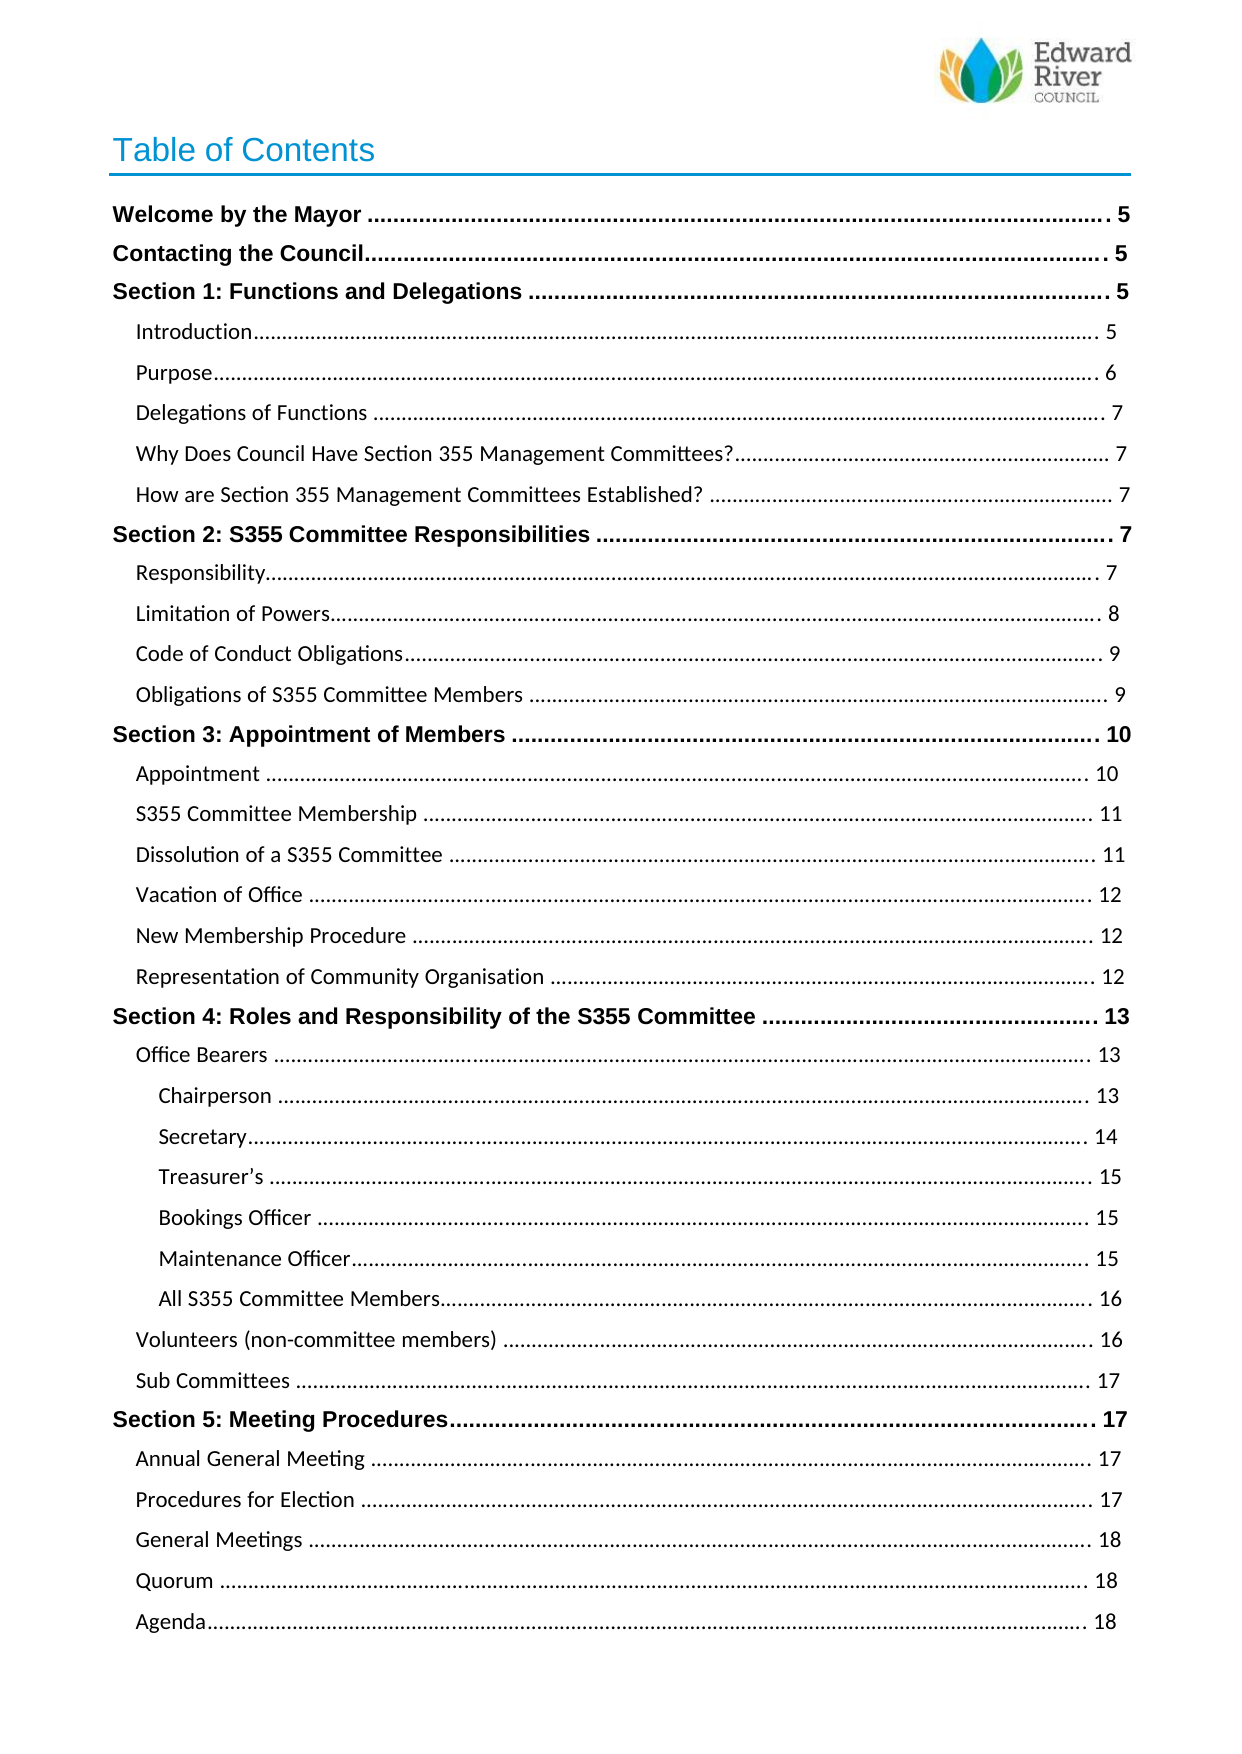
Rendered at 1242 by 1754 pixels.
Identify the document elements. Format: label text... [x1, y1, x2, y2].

text Bookings Officer ........................................................................................................................................ 15 [158, 1203, 1150, 1231]
text Section 4: Roles and Responsibility of the S355 Committee .................................................... 13 [112, 1003, 1150, 1029]
picture [934, 22, 1137, 119]
text Dissolution of a S355 Committee .................................................................................................................. 11 [136, 840, 1150, 868]
text Obligations of S355 Committee Members ...................................................................................................... 9 [136, 680, 1150, 708]
text New Membership Procedure ........................................................................................................................ 12 [136, 921, 1150, 949]
text Table of Contents [112, 130, 1150, 167]
text Secretary.................................................................................................................................................... 14 [158, 1122, 1150, 1150]
text Why Does Council Have Section 355 Management Committees?.................................................................. 7 [136, 439, 1150, 467]
text S355 Committee Membership ...................................................................................................................... 11 [136, 799, 1150, 827]
text Quorum ......................................................................................................................................................... 18 [135, 1566, 1150, 1594]
text Chairperson ............................................................................................................................................... 13 [158, 1081, 1150, 1109]
text Delegations of Functions ................................................................................................................................. 7 [136, 398, 1150, 426]
text Office Bearers ................................................................................................................................................ 13 [136, 1040, 1150, 1068]
text Section 5: Meeting Procedures.................................................................................................... 17 [112, 1406, 1150, 1433]
text Code of Conduct Obligations........................................................................................................................... 9 [136, 639, 1150, 668]
text Introduction..................................................................................................................................................... 5 [136, 317, 1150, 345]
text Purpose............................................................................................................................................................ 6 [136, 358, 1150, 386]
text Responsibility................................................................................................................................................... 7 [136, 558, 1150, 586]
text All S355 Committee Members................................................................................................................... 16 [158, 1284, 1150, 1312]
text Section 3: Appointment of Members ........................................................................................... 10 [112, 721, 1150, 747]
text Welcome by the Mayor ................................................................................................................... 5 [112, 201, 1150, 228]
text Appointment ................................................................................................................................................. 10 [136, 759, 1150, 787]
text Section 1: Functions and Delegations .......................................................................................... 5 [112, 278, 1150, 305]
text Agenda........................................................................................................................................................... 18 [135, 1607, 1150, 1635]
text Contacting the Council................................................................................................................... 5 [112, 240, 1150, 267]
text Vacation of Office .......................................................................................................................................... 12 [136, 881, 1150, 908]
text Representation of Community Organisation ................................................................................................ 12 [136, 962, 1150, 990]
text Treasurer’s ................................................................................................................................................. 15 [158, 1162, 1150, 1190]
text Sub Committees ............................................................................................................................................ 17 [136, 1366, 1150, 1394]
text How are Section 355 Management Committees Established? ....................................................................... 7 [136, 480, 1150, 508]
text Procedures for Election ................................................................................................................................. 17 [135, 1485, 1150, 1513]
text Section 2: S355 Committee Responsibilities ................................................................................ 7 [112, 521, 1150, 547]
text General Meetings .......................................................................................................................................... 18 [135, 1526, 1150, 1553]
text Maintenance Officer.................................................................................................................................. 15 [158, 1244, 1150, 1272]
text Annual General Meeting ............................................................................................................................... 17 [135, 1444, 1150, 1472]
text Volunteers (non-committee members) ........................................................................................................ 16 [136, 1325, 1150, 1353]
text Limitation of Powers........................................................................................................................................ 8 [136, 599, 1150, 627]
